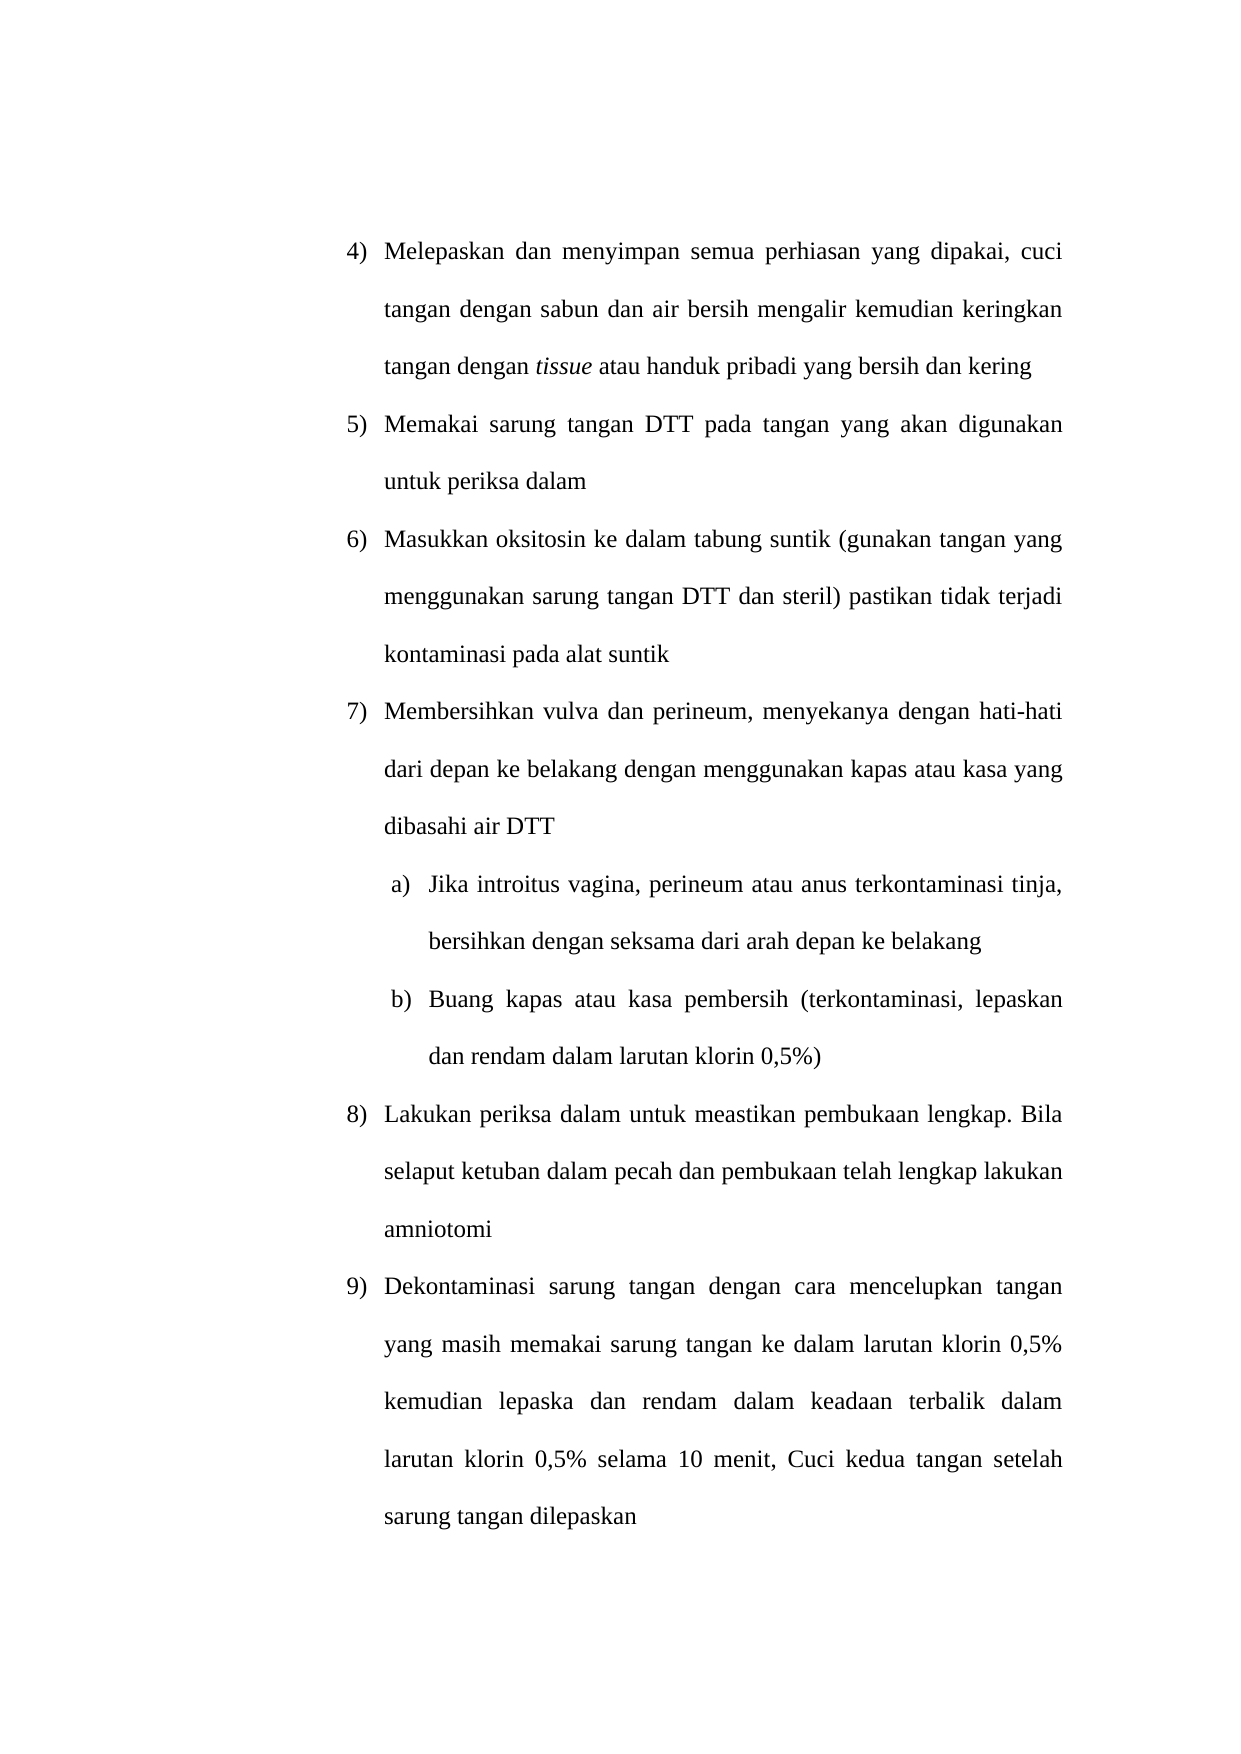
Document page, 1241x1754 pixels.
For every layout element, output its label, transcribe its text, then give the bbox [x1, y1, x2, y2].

list Lakukan periksa dalam untuk meastikan pembukaan lengkap. Bila selaput ketuban dalam pecah dan pembukaan telah lengkap lakukan amniotomi [346, 1099, 1063, 1242]
list Dekontaminasi sarung tangan dengan cara mencelupkan tangan yang masih memakai sarung tangan ke dalam larutan klorin 0,5% kemudian lepaska dan rendam dalam keadaan terbalik dalam larutan klorin 0,5% selama 10 menit, Cuci kedua tangan setelah sarung tangan dilepaskan [346, 1271, 1063, 1530]
list Masukkan oksitosin ke dalam tabung suntik (gunakan tangan yang menggunakan sarung tangan DTT dan steril) pastikan tidak terjadi kontaminasi pada alat suntik [346, 524, 1063, 667]
list Jika introitus vagina, perineum atau anus terkontaminasi tinja, bersihkan dengan seksama dari arah depan ke belakang [391, 869, 1063, 955]
list Membersihkan vulva dan perineum, menyekanya dengan hati-hati dari depan ke belakang dengan menggunakan kapas atau kasa yang dibasahi air DTT [346, 696, 1063, 840]
list Memakai sarung tangan DTT pada tangan yang akan digunakan untuk periksa dalam [346, 409, 1063, 495]
list Melepaskan dan menyimpan semua perhiasan yang dipakai, cuci tangan dengan sabun dan air bersih mengalir kemudian keringkan tangan dengan tissue atau handuk pribadi yang bersih dan kering [346, 236, 1063, 380]
list Buang kapas atau kasa pembersih (terkontaminasi, lepaskan dan rendam dalam larutan klorin 0,5%) [391, 984, 1063, 1070]
